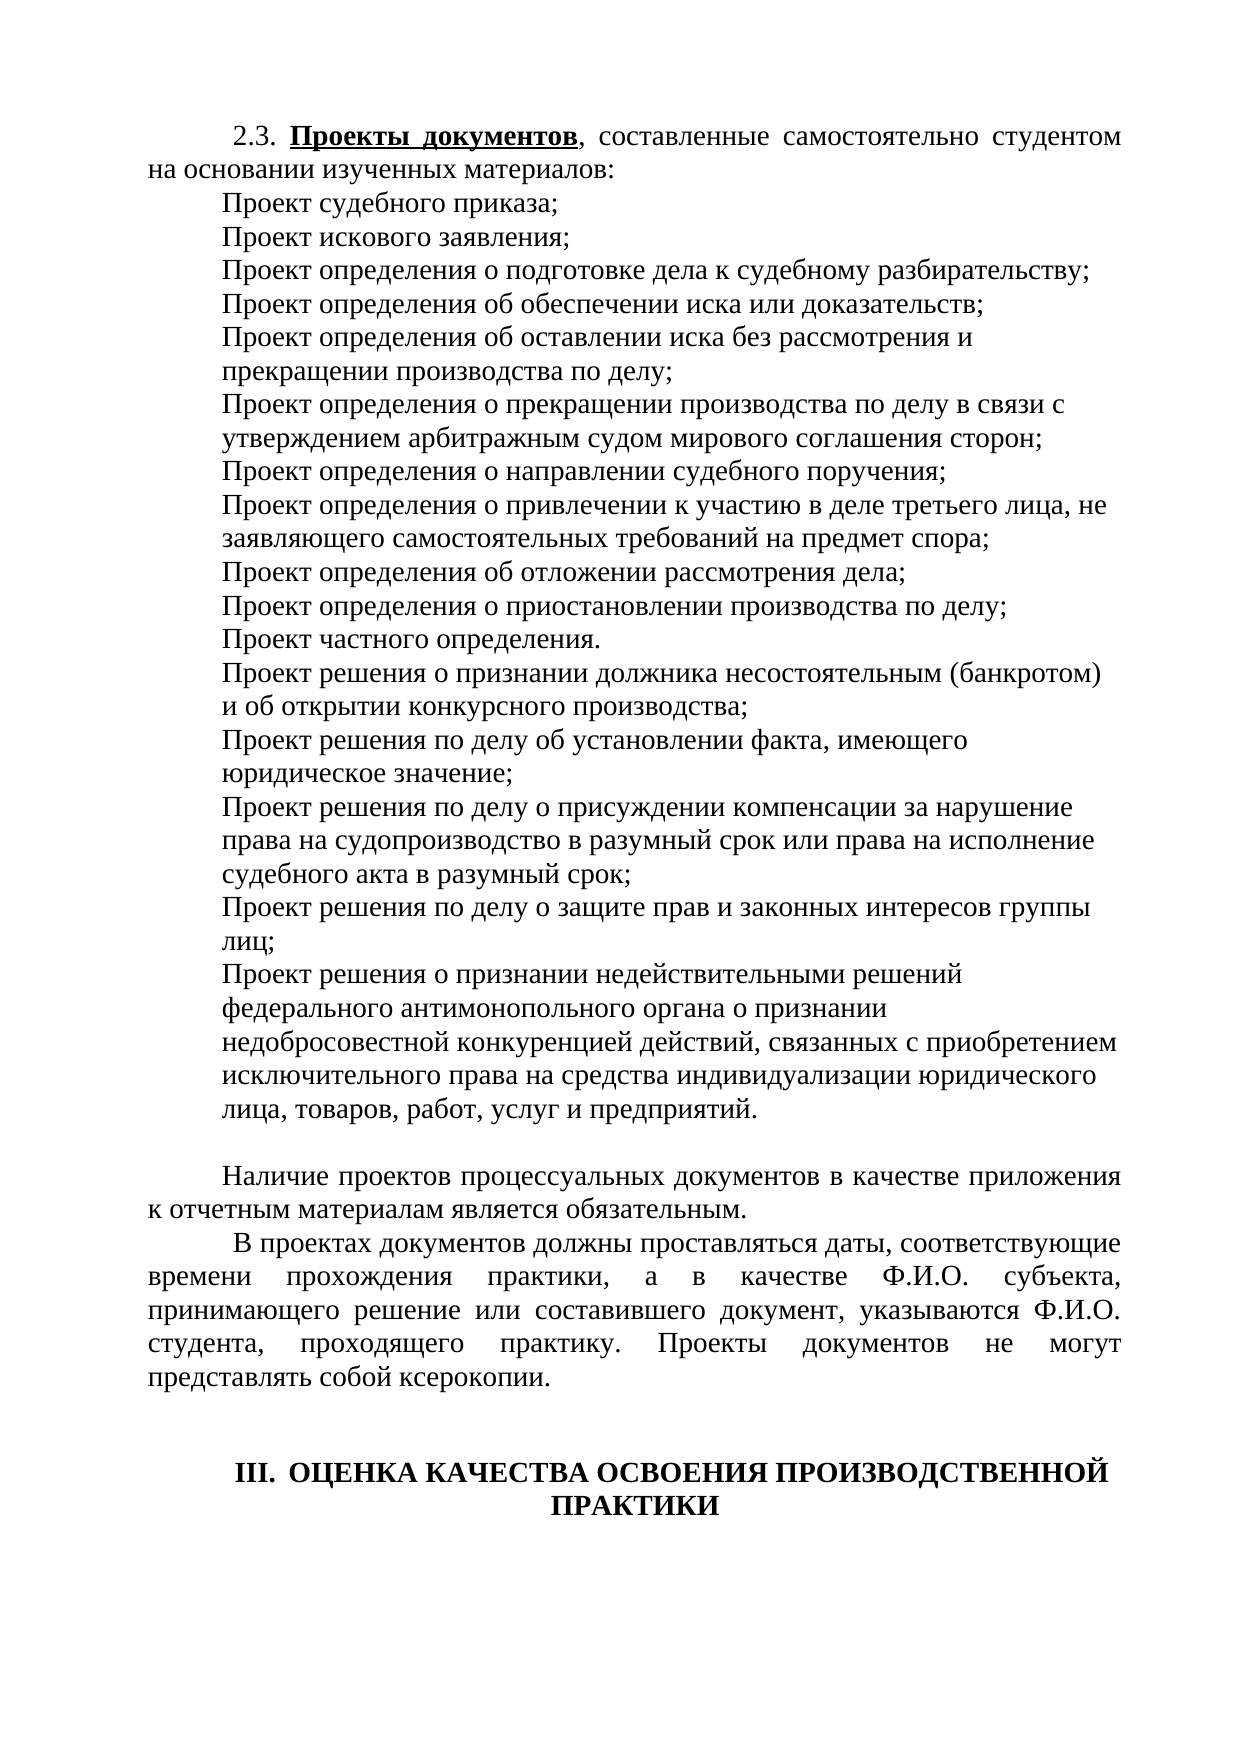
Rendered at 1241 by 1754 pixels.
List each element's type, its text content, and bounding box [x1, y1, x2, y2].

text Проект определения об оставлении иска без рассмотрения и прекращении производства по делу; [222, 319, 1122, 386]
text Проект искового заявления; [222, 219, 1122, 252]
text Проект решения по делу об установлении факта, имеющего юридическое значение; [222, 722, 1122, 789]
text Проект определения о прекращении производства по делу в связи с утверждением арбитражным судом мирового соглашения сторон; [222, 386, 1122, 453]
text Проект определения о привлечении к участию в деле третьего лица, не заявляющего самостоятельных требований на предмет спора; [222, 487, 1122, 554]
text В проектах документов должны проставляться даты, соответствующие времени прохождения практики, а в качестве Ф.И.О. субъекта, принимающего решение или составившего документ, указываются Ф.И.О. студента, проходящего практику. Проекты документов не могут представлять собой ксерокопии. [148, 1225, 1122, 1393]
text Проект определения о направлении судебного поручения; [222, 453, 1122, 487]
text Проект определения о приостановлении производства по делу; [222, 588, 1122, 621]
text 2.3. Проекты документов, составленные самостоятельно студентом на основании изученных материалов: [148, 118, 1122, 185]
text Проект определения об отложении рассмотрения дела; [222, 554, 1122, 588]
list Наличие проектов процессуальных документов в качестве приложения к отчетным материалам является обязательным. [148, 1158, 1122, 1225]
text Проект частного определения. [222, 621, 1122, 655]
list ОЦЕНКА КАЧЕСТВА ОСВОЕНИЯ ПРОИЗВОДСТВЕННОЙ ПРАКТИКИ [148, 1455, 1122, 1522]
text Проект судебного приказа; [222, 185, 1122, 219]
text Проект решения по делу о присуждении компенсации за нарушение права на судопроизводство в разумный срок или права на исполнение судебного акта в разумный срок; [222, 789, 1122, 889]
text Проект решения по делу о защите прав и законных интересов группы лиц; [222, 889, 1122, 957]
text Проект решения о признании должника несостоятельным (банкротом) и об открытии конкурсного производства; [222, 655, 1122, 722]
text Проект определения об обеспечении иска или доказательств; [222, 286, 1122, 319]
text Проект решения о признании недействительными решений федерального антимонопольного органа о признании недобросовестной конкуренцией действий, связанных с приобретением исключительного права на средства индивидуализации юридического лица, товаров, работ, услуг и предприятий. [222, 957, 1122, 1124]
text Проект определения о подготовке дела к судебному разбирательству; [222, 252, 1122, 286]
